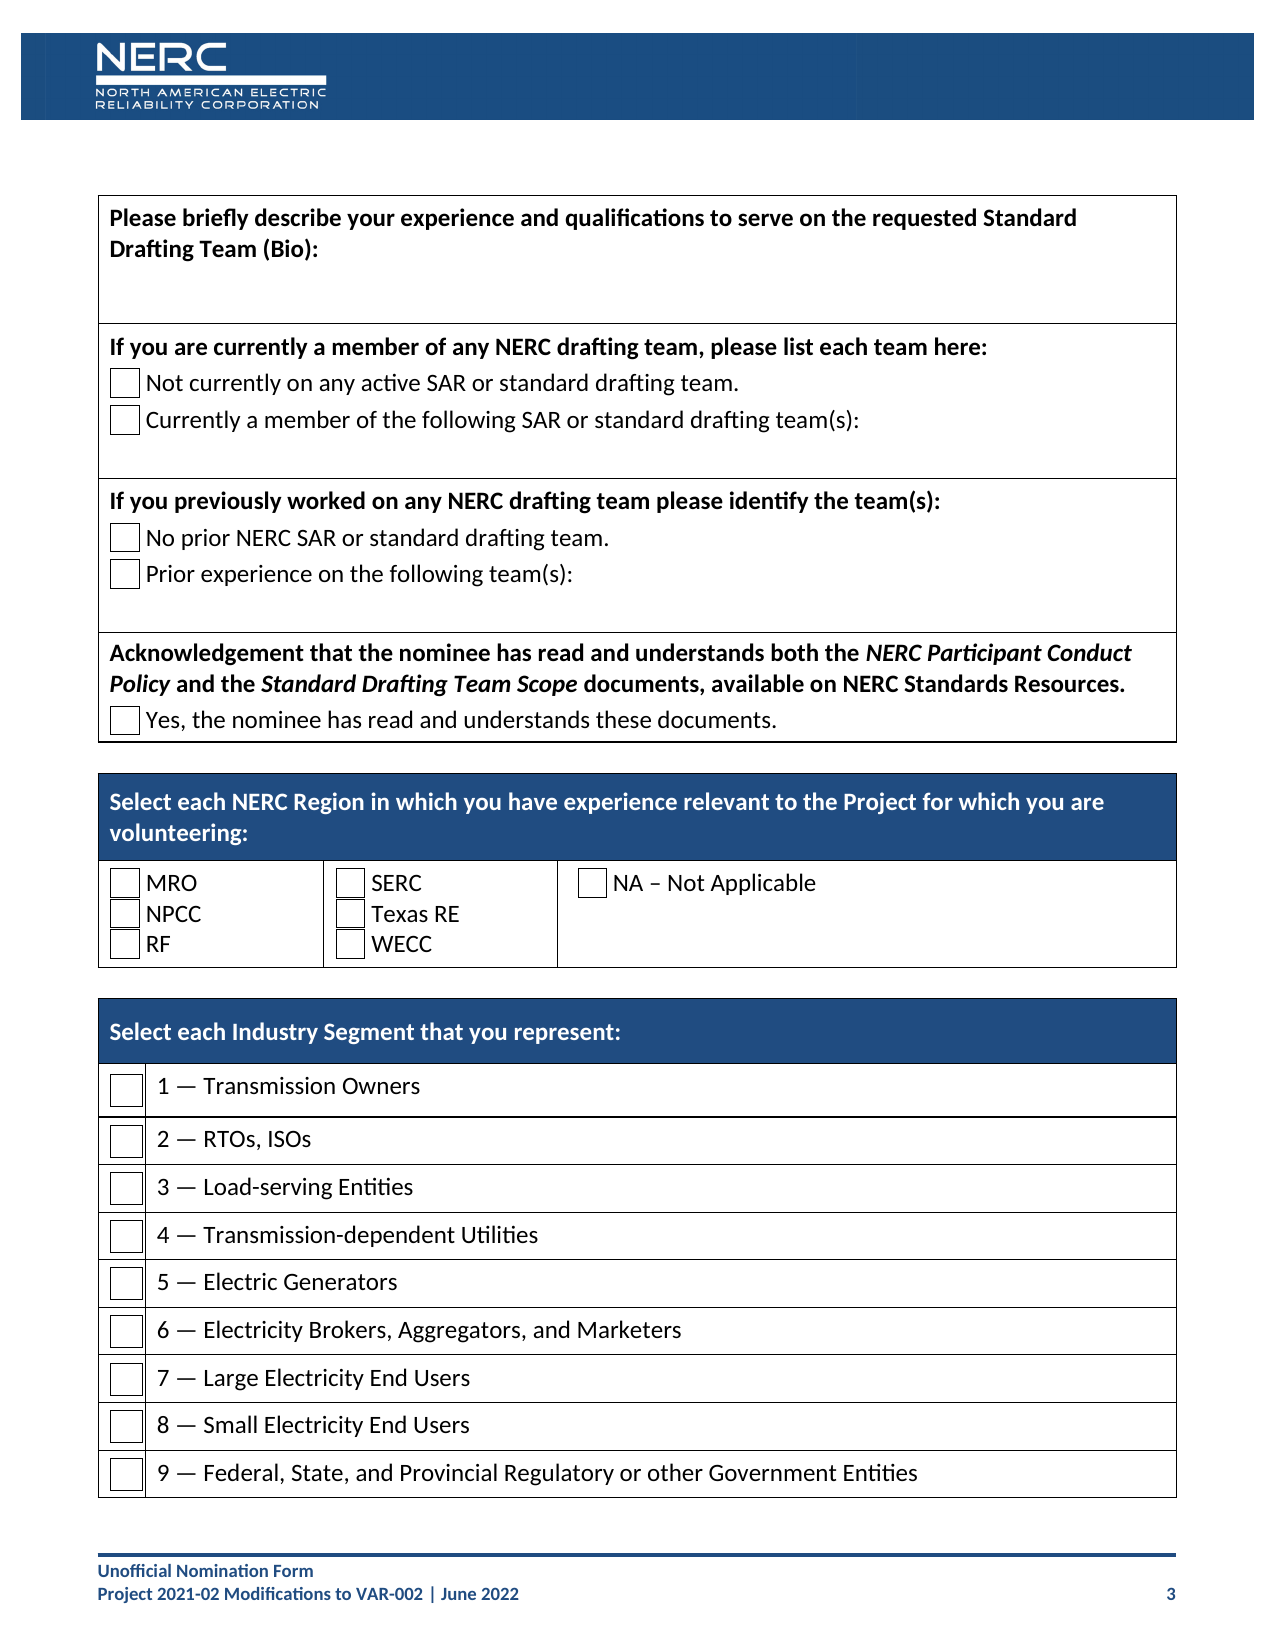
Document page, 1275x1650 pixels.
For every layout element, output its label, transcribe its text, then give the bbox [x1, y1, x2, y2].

table_cell [99, 1165, 145, 1212]
table_cell [99, 1451, 145, 1497]
table_cell 3 — Load-serving Entities [146, 1165, 1176, 1212]
table_cell [99, 1213, 145, 1259]
table_cell 5 — Electric Generators [146, 1260, 1176, 1307]
table_cell Please briefly describe your experience and qualifications to serve on the requested Standard Drafting Team (Bio): [99, 196, 1176, 323]
table_cell 2 — RTOs, ISOs [146, 1118, 1176, 1164]
table_cell [99, 1355, 145, 1402]
table_cell MRO NPCC RF [99, 861, 323, 967]
table_cell [99, 1064, 145, 1116]
table_cell [99, 1308, 145, 1354]
table_cell [99, 1260, 145, 1307]
table_cell 1 — Transmission Owners [146, 1064, 1176, 1116]
table_cell 4 — Transmission-dependent Utilities [146, 1213, 1176, 1259]
table_cell If you are currently a member of any NERC drafting team, please list each team here: Not currently on any active SAR or standard drafting team. Currently a member of the following SAR or standard drafting team(s): [99, 324, 1176, 478]
table_header Select each Industry Segment that you represent: [99, 999, 1176, 1063]
table_cell SERC Texas RE WECC [324, 861, 557, 967]
picture [21, 33, 1254, 120]
table_cell [99, 1403, 145, 1449]
table_cell 6 — Electricity Brokers, Aggregators, and Marketers [146, 1308, 1176, 1354]
table_cell NA – Not Applicable [558, 861, 1176, 967]
table_cell If you previously worked on any NERC drafting team please identify the team(s): No prior NERC SAR or standard drafting team. Prior experience on the following team(s): [99, 479, 1176, 632]
table_cell 8 — Small Electricity End Users [146, 1403, 1176, 1449]
table_cell [99, 1118, 145, 1164]
table_cell 7 — Large Electricity End Users [146, 1355, 1176, 1402]
table_header Select each NERC Region in which you have experience relevant to the Project for which you are volunteering: [99, 774, 1176, 860]
table_cell 9 — Federal, State, and Provincial Regulatory or other Government Entities [146, 1451, 1176, 1497]
table_cell Acknowledgement that the nominee has read and understands both the NERC Participant Conduct Policy and the Standard Drafting Team Scope documents, available on NERC Standards Resources. Yes, the nominee has read and understands these documents. [99, 633, 1176, 741]
